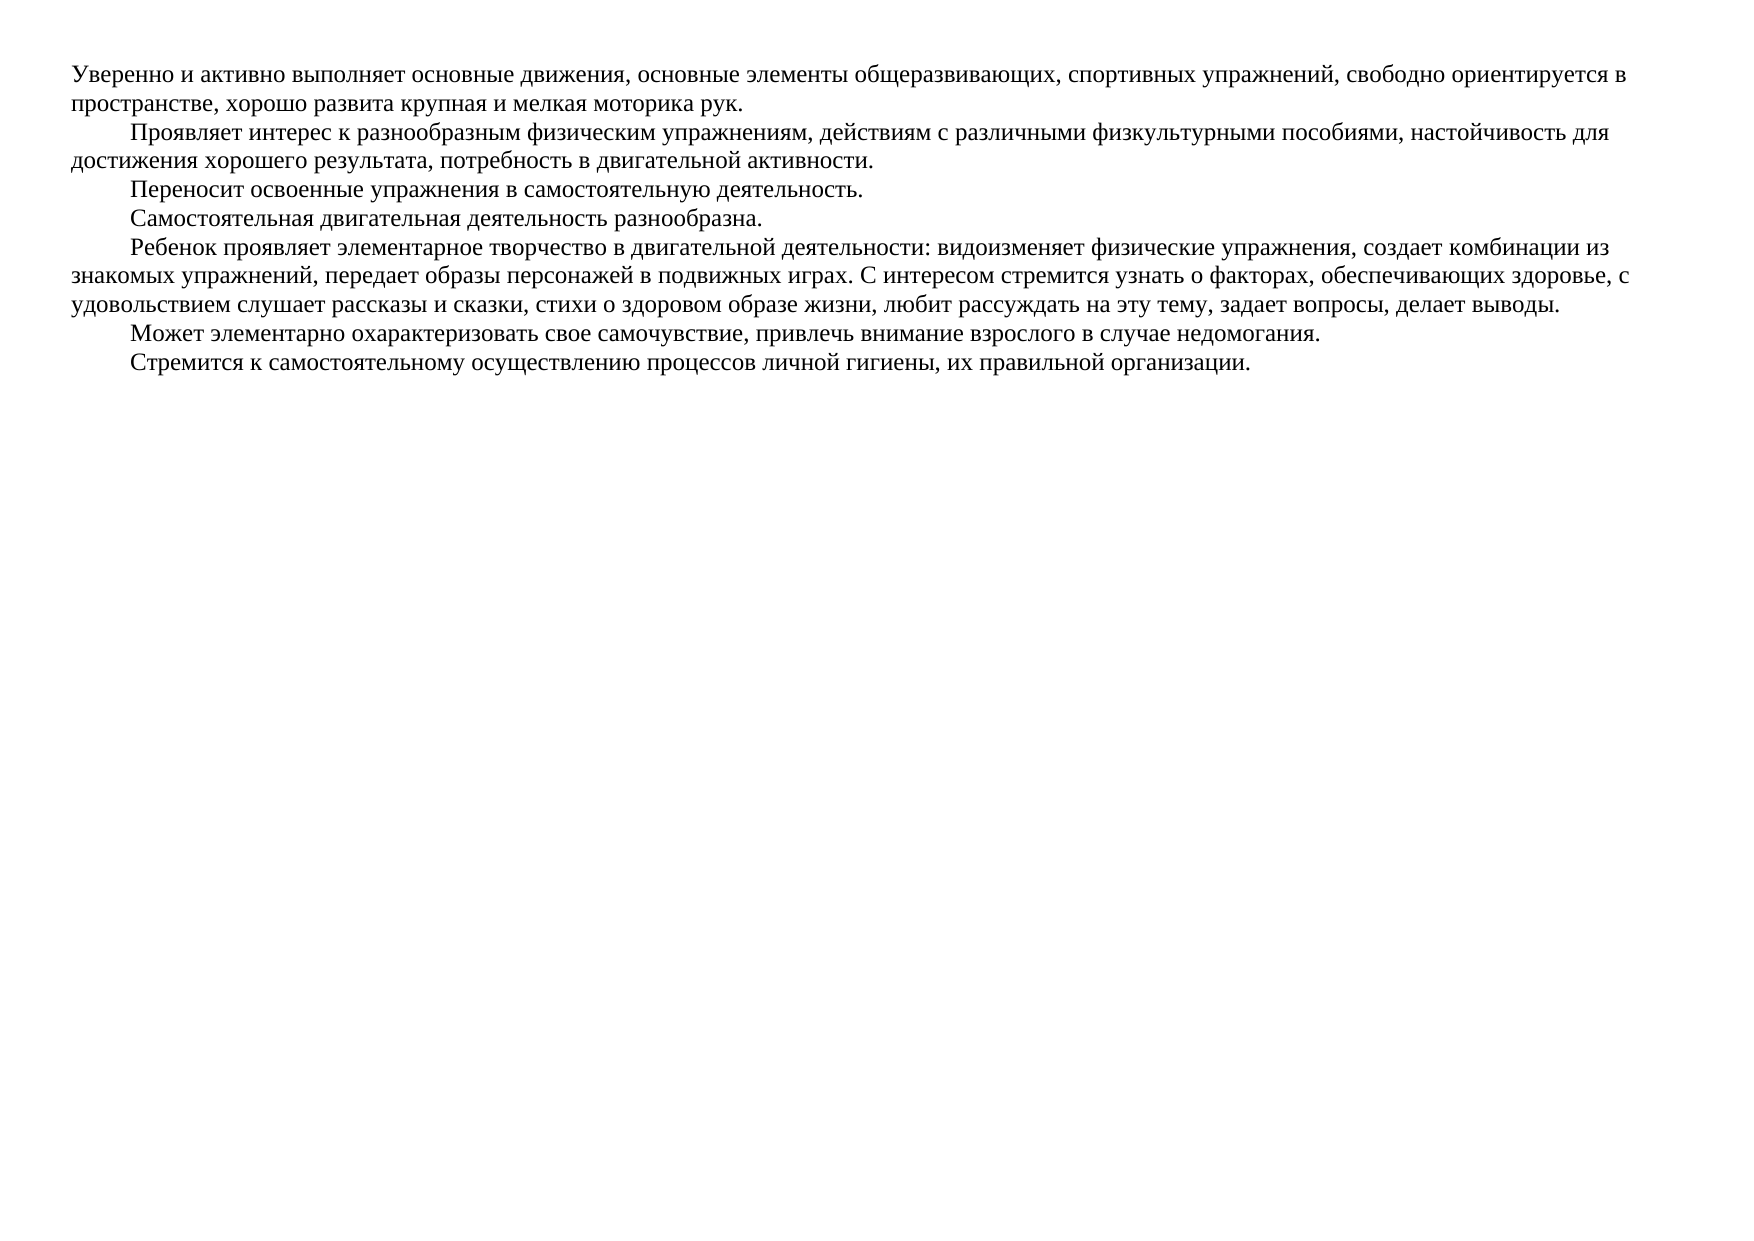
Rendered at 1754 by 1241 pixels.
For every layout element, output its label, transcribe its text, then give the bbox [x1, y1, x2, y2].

text Может элементарно охарактеризовать свое самочувствие, привлечь внимание взрослого в случае недомогания. [71, 318, 1633, 347]
text Ребенок проявляет элементарное творчество в двигательной деятельности: видоизменяет физические упражнения, создает комбинации из знакомых упражнений, передает образы персонажей в подвижных играх. С интересом стремится узнать о факторах, обеспечивающих здоровье, с удовольствием слушает рассказы и сказки, стихи о здоровом образе жизни, любит рассуждать на эту тему, задает вопросы, делает выводы. [71, 232, 1633, 318]
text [71, 59, 1633, 117]
text Стремится к самостоятельному осуществлению процессов личной гигиены, их правильной организации. [71, 347, 1633, 375]
text Переносит освоенные упражнения в самостоятельную деятельность. [71, 174, 1633, 203]
text Самостоятельная двигательная деятельность разнообразна. [71, 203, 1633, 232]
text Проявляет интерес к разнообразным физическим упражнениям, действиям с различными физкультурными пособиями, настойчивость для достижения хорошего результата, потребность в двигательной активности. [71, 117, 1633, 174]
